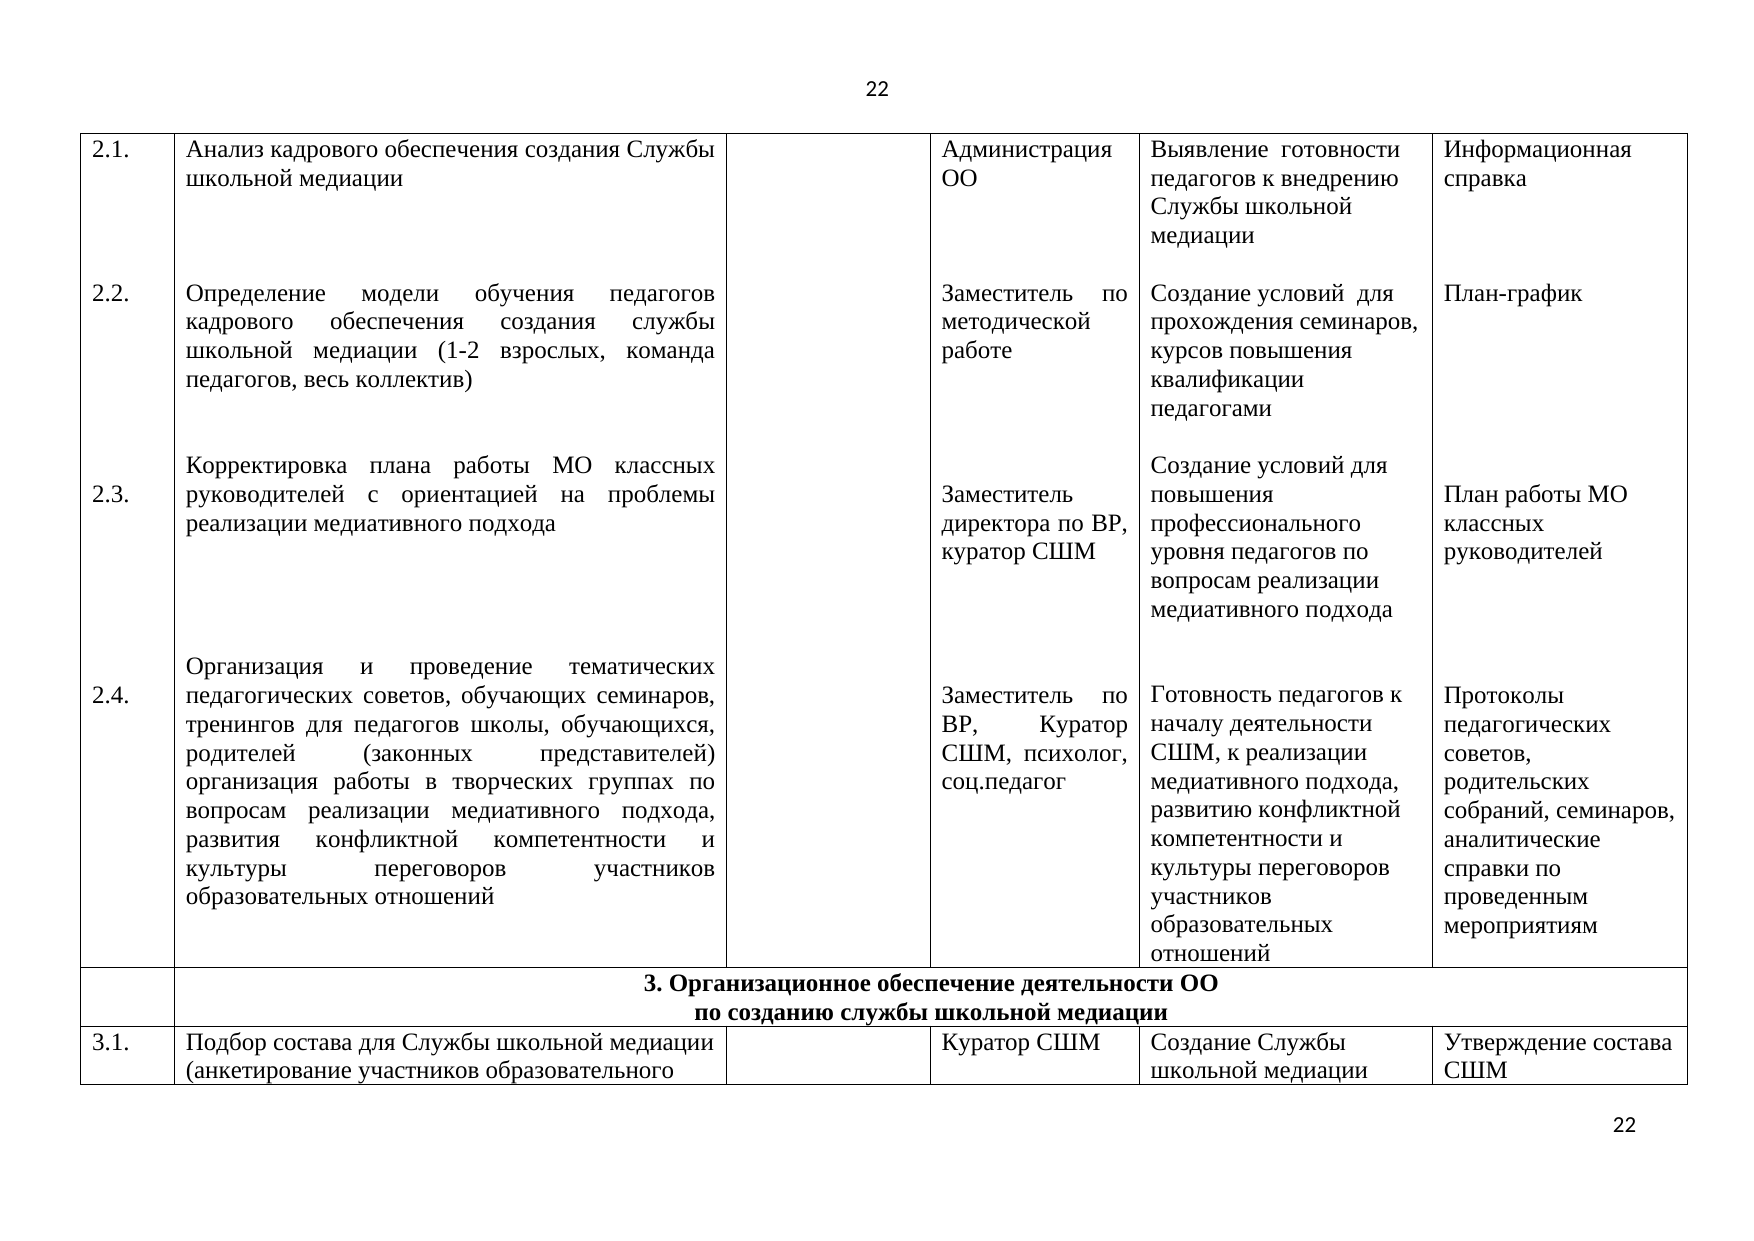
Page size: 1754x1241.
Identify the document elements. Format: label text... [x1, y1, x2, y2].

table_cell Анализ кадрового обеспечения создания Службы школьной медиации Определение модели обучения педагогов кадрового обеспечения создания службы школьной медиации (1-2 взрослых, команда педагогов, весь коллектив) Корректировка плана работы МО классных руководителей с ориентацией на проблемы реализации медиативного подхода Организация и проведение тематических педагогических советов, обучающих семинаров, тренингов для педагогов школы, обучающихся, родителей (законных представителей) организация работы в творческих группах по вопросам реализации медиативного подхода, развития конфликтной компетентности и культуры переговоров участников образовательных отношений [175, 134, 726, 967]
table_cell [931, 1027, 1139, 1084]
table_cell [727, 1027, 930, 1084]
table_cell 3. Организационное обеспечение деятельности ОО по созданию службы школьной медиации [175, 968, 1687, 1026]
table_cell Администрация ОО Заместитель по методической работе Заместитель директора по ВР, куратор СШМ Заместитель по ВР, Куратор СШМ, психолог, соц.педагог [931, 134, 1139, 967]
table_cell 2.1. 2.2. 2.3. 2.4. [81, 134, 174, 967]
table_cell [175, 1027, 726, 1084]
table_cell [727, 134, 930, 967]
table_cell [81, 1027, 174, 1084]
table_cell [1140, 1027, 1432, 1084]
table_cell Выявление готовности педагогов к внедрению Службы школьной медиации Создание условий для прохождения семинаров, курсов повышения квалификации педагогами Создание условий для повышения профессионального уровня педагогов по вопросам реализации медиативного подхода Готовность педагогов к началу деятельности СШМ, к реализации медиативного подхода, развитию конфликтной компетентности и культуры переговоров участников образовательных отношений [1140, 134, 1432, 967]
table_cell [81, 968, 174, 1026]
table_cell Информационная справка План-график План работы МО классных руководителей Протоколы педагогических советов, родительских собраний, семинаров, аналитические справки по проведенным мероприятиям [1433, 134, 1687, 967]
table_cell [1433, 1027, 1687, 1084]
